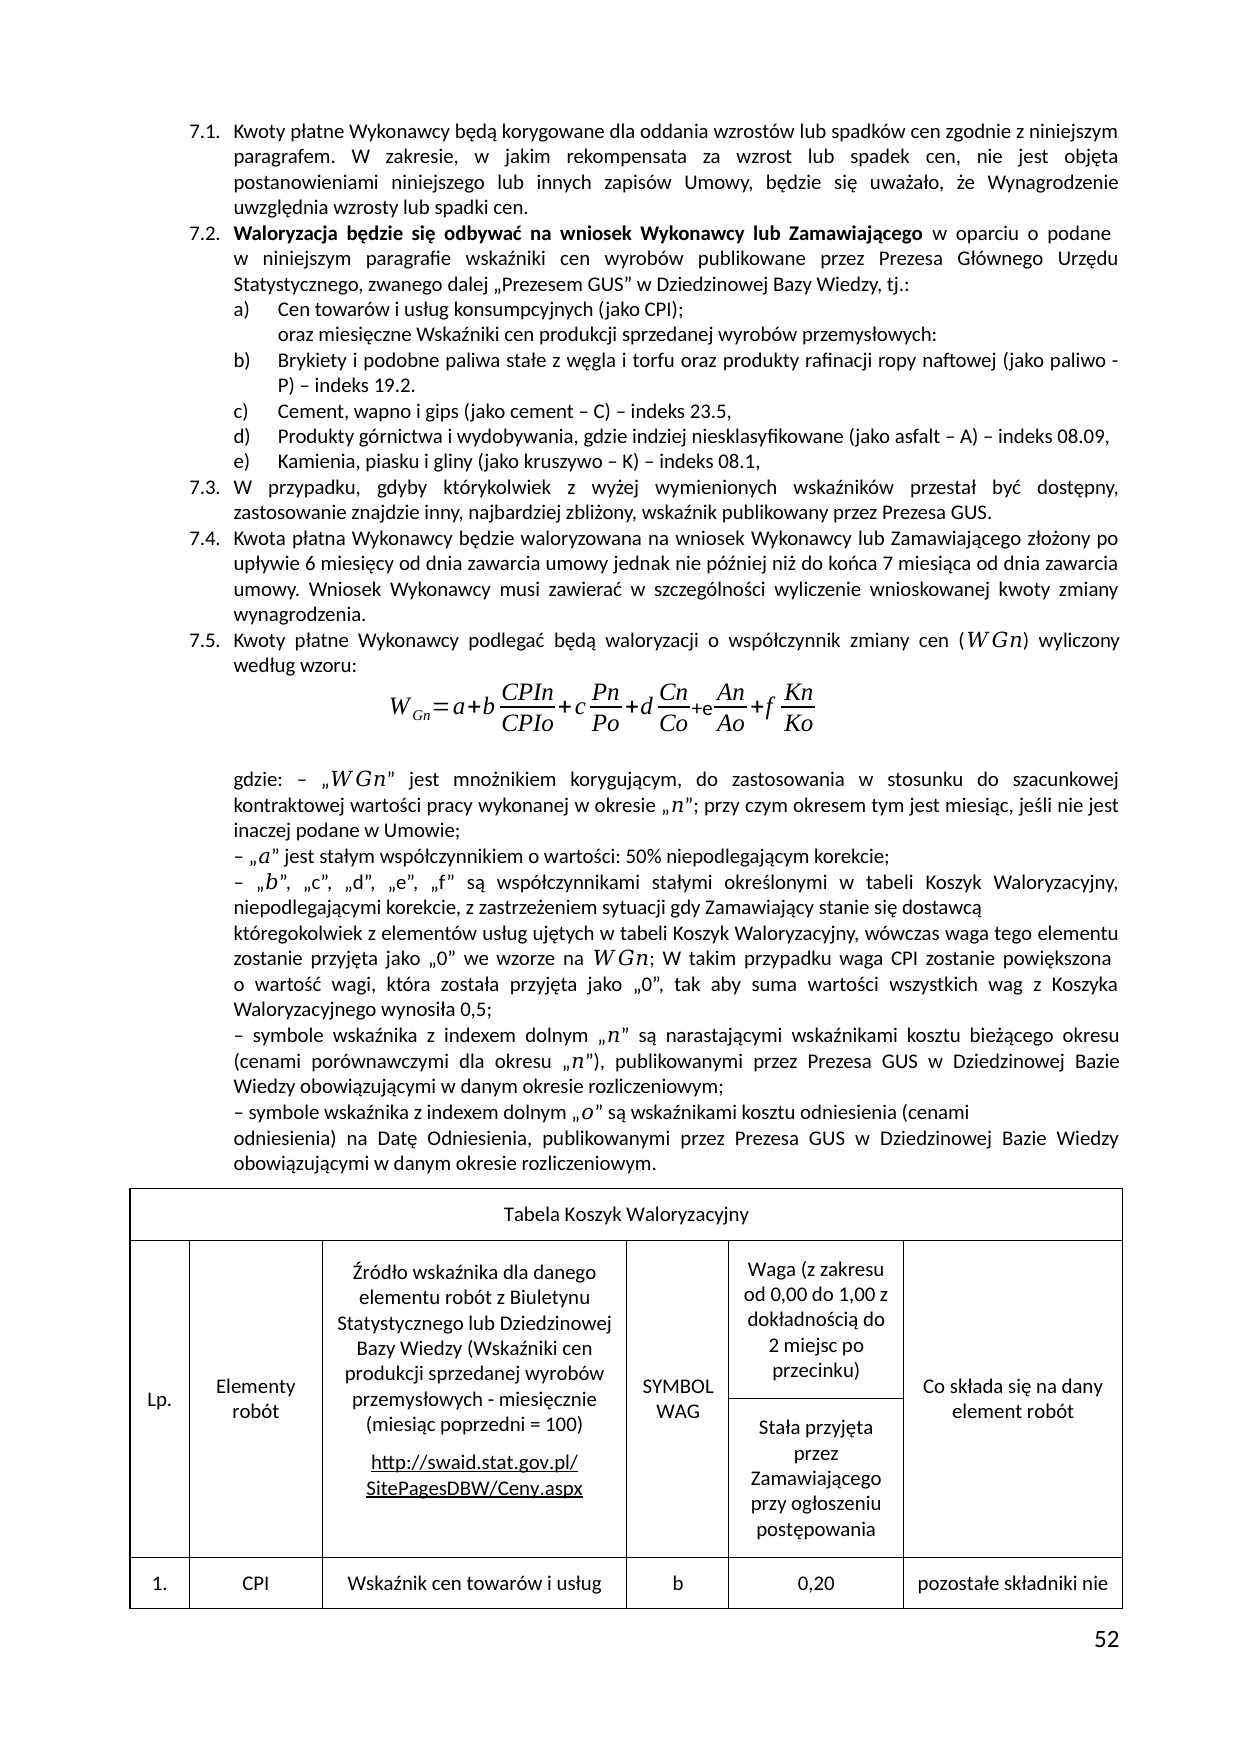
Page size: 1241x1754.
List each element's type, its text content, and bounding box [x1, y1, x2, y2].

table_cell Waga (z zakresu od 0,00 do 1,00 z dokładnością do 2 miejsc po przecinku) [729, 1241, 903, 1398]
list Produkty górnictwa i wydobywania, gdzie indziej niesklasyfikowane (jako asfalt – A) – indeks 08.09, [233, 423, 1120, 449]
table_cell Elementy robót [190, 1241, 322, 1557]
table_cell CPI [190, 1558, 322, 1608]
list Kwoty płatne Wykonawcy podlegać będą waloryzacji o współczynnik zmiany cen (𝑊𝐺𝑛) wyliczony według wzoru: [189, 627, 1120, 678]
table_cell b [627, 1558, 728, 1608]
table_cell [904, 1558, 1122, 1608]
text – „𝑎” jest stałym współczynnikiem o wartości: 50% niepodlegającym korekcie; [233, 843, 1120, 868]
list Cen towarów i usług konsumpcyjnych (jako CPI); [233, 296, 1120, 322]
table_cell Stała przyjęta przez Zamawiającego przy ogłoszeniu postępowania [729, 1399, 903, 1557]
text – symbole wskaźnika z indexem dolnym „𝑛” są narastającymi wskaźnikami kosztu bieżącego okresu (cenami porównawczymi dla okresu „𝑛”), publikowanymi przez Prezesa GUS w Dziedzinowej Bazie Wiedzy obowiązującymi w danym okresie rozliczeniowym; [233, 1022, 1120, 1099]
table_cell Źródło wskaźnika dla danego elementu robót z Biuletynu Statystycznego lub Dziedzinowej Bazy Wiedzy (Wskaźniki cen produkcji sprzedanej wyrobów przemysłowych - miesięcznie (miesiąc poprzedni = 100) http://swaid.stat.gov.pl/SitePagesDBW/Ceny.aspx [323, 1241, 626, 1557]
table_cell SYMBOL WAG [627, 1241, 728, 1557]
table_cell Lp. [131, 1241, 189, 1557]
text +e [86, 678, 1119, 737]
table_cell 0,20 [729, 1558, 903, 1608]
table_header Tabela Koszyk Waloryzacyjny [131, 1189, 1122, 1239]
table_cell 1. [131, 1558, 189, 1608]
list Brykiety i podobne paliwa stałe z węgla i torfu oraz produkty rafinacji ropy naftowej (jako paliwo - P) – indeks 19.2. [233, 347, 1120, 398]
list Kamienia, piasku i gliny (jako kruszywo – K) – indeks 08.1, [233, 449, 1120, 474]
text – „𝑏”, „c”, „d”, „e”, „f” są współczynnikami stałymi określonymi w tabeli Koszyk Waloryzacyjny, niepodlegającymi korekcie, z zastrzeżeniem sytuacji gdy Zamawiający stanie się dostawcą [233, 868, 1120, 920]
text – symbole wskaźnika z indexem dolnym „𝑜” są wskaźnikami kosztu odniesienia (cenami [233, 1099, 1120, 1125]
list Cement, wapno i gips (jako cement – C) – indeks 23.5, [233, 398, 1120, 423]
list oraz miesięczne Wskaźniki cen produkcji sprzedanej wyrobów przemysłowych: [278, 322, 1120, 347]
list Kwota płatna Wykonawcy będzie waloryzowana na wniosek Wykonawcy lub Zamawiającego złożony po upływie 6 miesięcy od dnia zawarcia umowy jednak nie później niż do końca 7 miesiąca od dnia zawarcia umowy. Wniosek Wykonawcy musi zawierać w szczególności wyliczenie wnioskowanej kwoty zmiany wynagrodzenia. [189, 525, 1120, 627]
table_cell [323, 1558, 626, 1608]
table_cell Co składa się na dany element robót [904, 1241, 1122, 1557]
list Kwoty płatne Wykonawcy będą korygowane dla oddania wzrostów lub spadków cen zgodnie z niniejszym paragrafem. W zakresie, w jakim rekompensata za wzrost lub spadek cen, nie jest objęta postanowieniami niniejszego lub innych zapisów Umowy, będzie się uważało, że Wynagrodzenie uwzględnia wzrosty lub spadki cen. [189, 118, 1120, 220]
list W przypadku, gdyby którykolwiek z wyżej wymienionych wskaźników przestał być dostępny, zastosowanie znajdzie inny, najbardziej zbliżony, wskaźnik publikowany przez Prezesa GUS. [189, 474, 1120, 525]
text gdzie: – „𝑊𝐺𝑛” jest mnożnikiem korygującym, do zastosowania w stosunku do szacunkowej kontraktowej wartości pracy wykonanej w okresie „𝑛”; przy czym okresem tym jest miesiąc, jeśli nie jest inaczej podane w Umowie; [233, 766, 1120, 843]
text odniesienia) na Datę Odniesienia, publikowanymi przez Prezesa GUS w Dziedzinowej Bazie Wiedzy obowiązującymi w danym okresie rozliczeniowym. [233, 1125, 1120, 1176]
text któregokolwiek z elementów usług ujętych w tabeli Koszyk Waloryzacyjny, wówczas waga tego elementu zostanie przyjęta jako „0” we wzorze na 𝑊𝐺𝑛; W takim przypadku waga CPI zostanie powiększona o wartość wagi, która została przyjęta jako „0”, tak aby suma wartości wszystkich wag z Koszyka Waloryzacyjnego wynosiła 0,5; [233, 920, 1120, 1022]
list Waloryzacja będzie się odbywać na wniosek Wykonawcy lub Zamawiającego w oparciu o podane w niniejszym paragrafie wskaźniki cen wyrobów publikowane przez Prezesa Głównego Urzędu Statystycznego, zwanego dalej „Prezesem GUS” w Dziedzinowej Bazy Wiedzy, tj.: [189, 220, 1120, 296]
